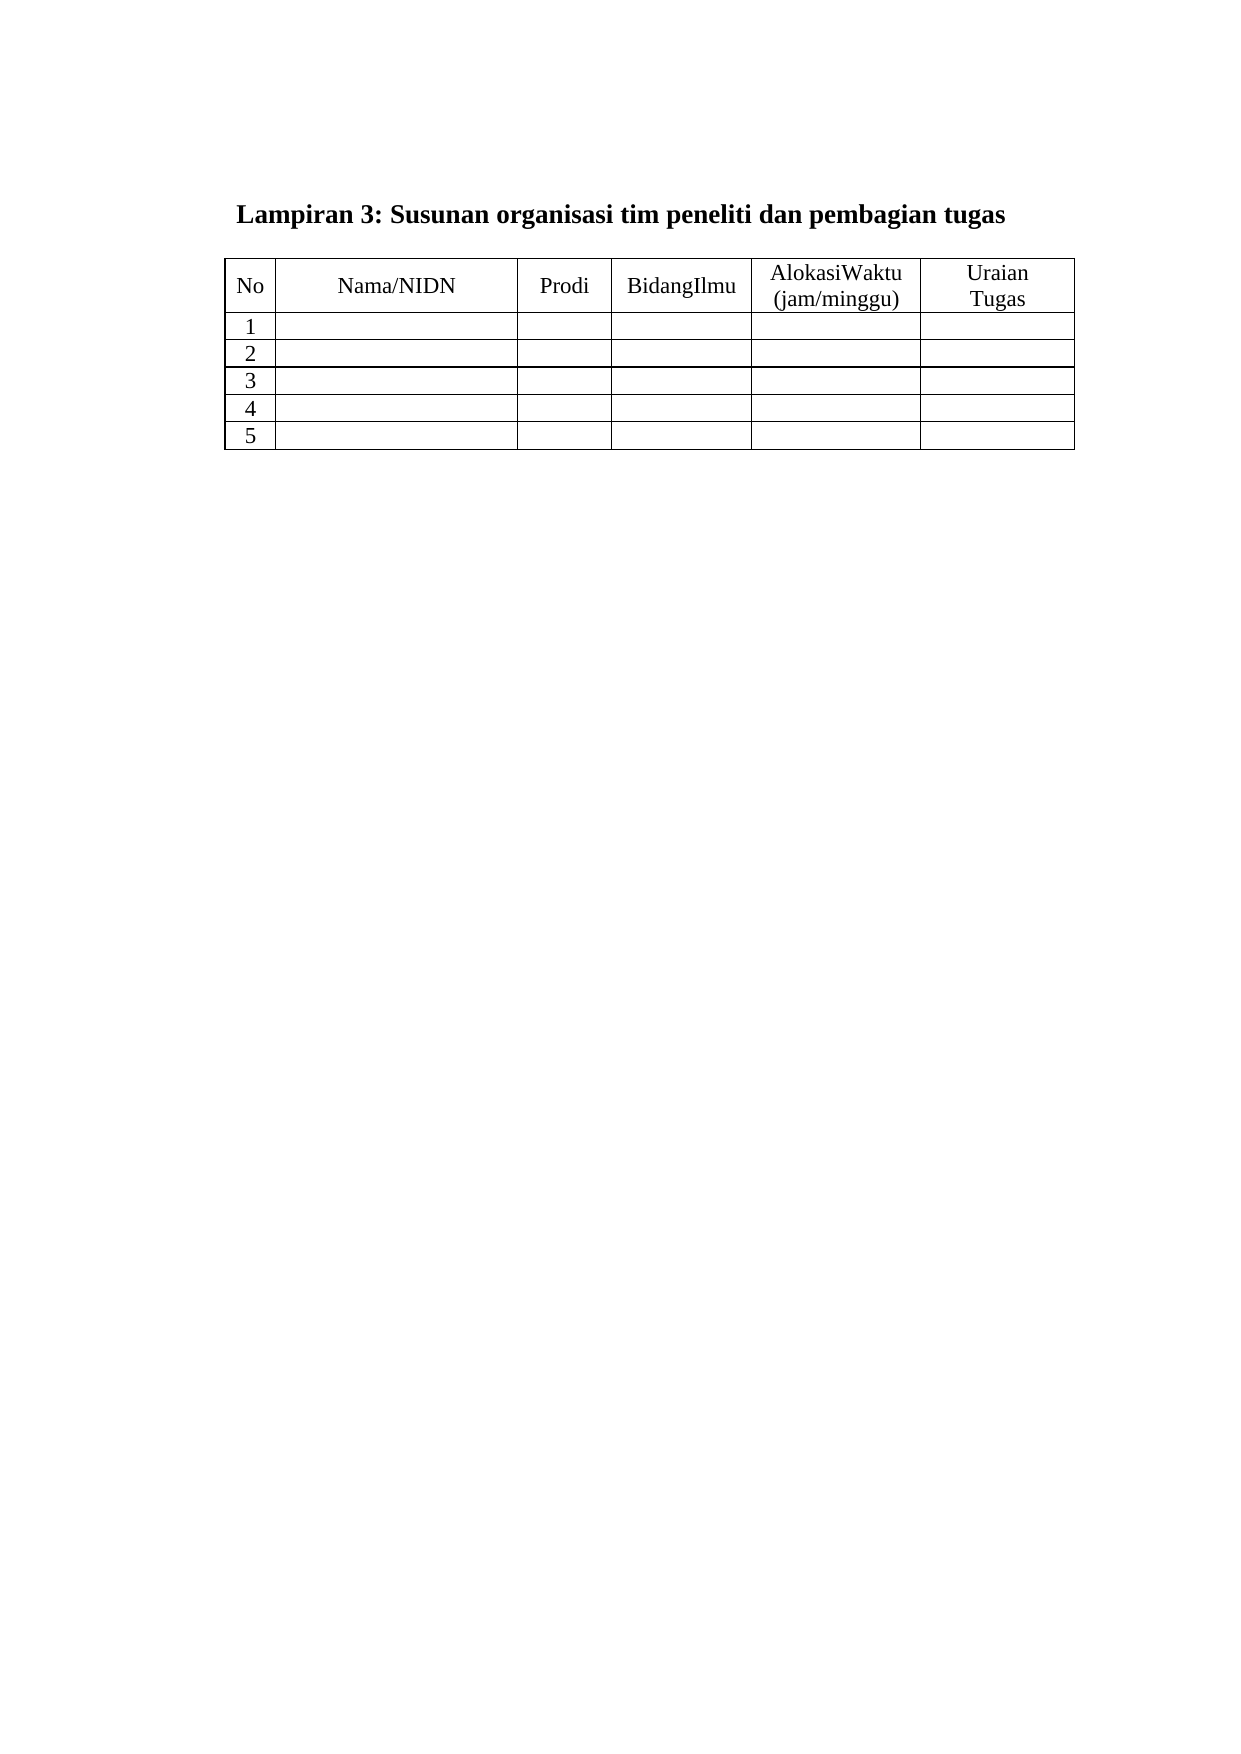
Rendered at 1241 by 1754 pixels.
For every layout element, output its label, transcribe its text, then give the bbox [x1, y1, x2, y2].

table_cell [921, 422, 1074, 449]
table_cell [921, 340, 1074, 366]
table_cell [921, 395, 1074, 421]
table_header Nama/NIDN [276, 259, 517, 312]
table_cell 1 [226, 313, 275, 339]
table_cell [921, 368, 1074, 394]
table_header AlokasiWaktu (jam/minggu) [752, 259, 920, 312]
table_cell 2 [226, 340, 275, 366]
table_cell [518, 340, 611, 366]
table_header Uraian Tugas [921, 259, 1074, 312]
table_cell [276, 422, 517, 449]
table_cell [518, 368, 611, 394]
table_cell [612, 340, 751, 366]
table_cell [276, 368, 517, 394]
table_cell [276, 395, 517, 421]
table_cell [612, 368, 751, 394]
table_cell [752, 340, 920, 366]
table_cell [752, 368, 920, 394]
table_cell 3 [226, 368, 275, 394]
table_cell [752, 395, 920, 421]
table_cell [612, 395, 751, 421]
table_cell [518, 395, 611, 421]
table_cell [752, 422, 920, 449]
table_cell 5 [226, 422, 275, 449]
table_cell [276, 313, 517, 339]
table_cell [752, 313, 920, 339]
subtitle Lampiran 3: Susunan organisasi tim peneliti dan pembagian tugas [236, 198, 1063, 229]
table_cell [518, 313, 611, 339]
table_cell [921, 313, 1074, 339]
table_header BidangIlmu [612, 259, 751, 312]
table_cell [612, 422, 751, 449]
table_header No [226, 259, 275, 312]
table_cell [612, 313, 751, 339]
table_cell 4 [226, 395, 275, 421]
table_cell [276, 340, 517, 366]
table_cell [518, 422, 611, 449]
table_header Prodi [518, 259, 611, 312]
